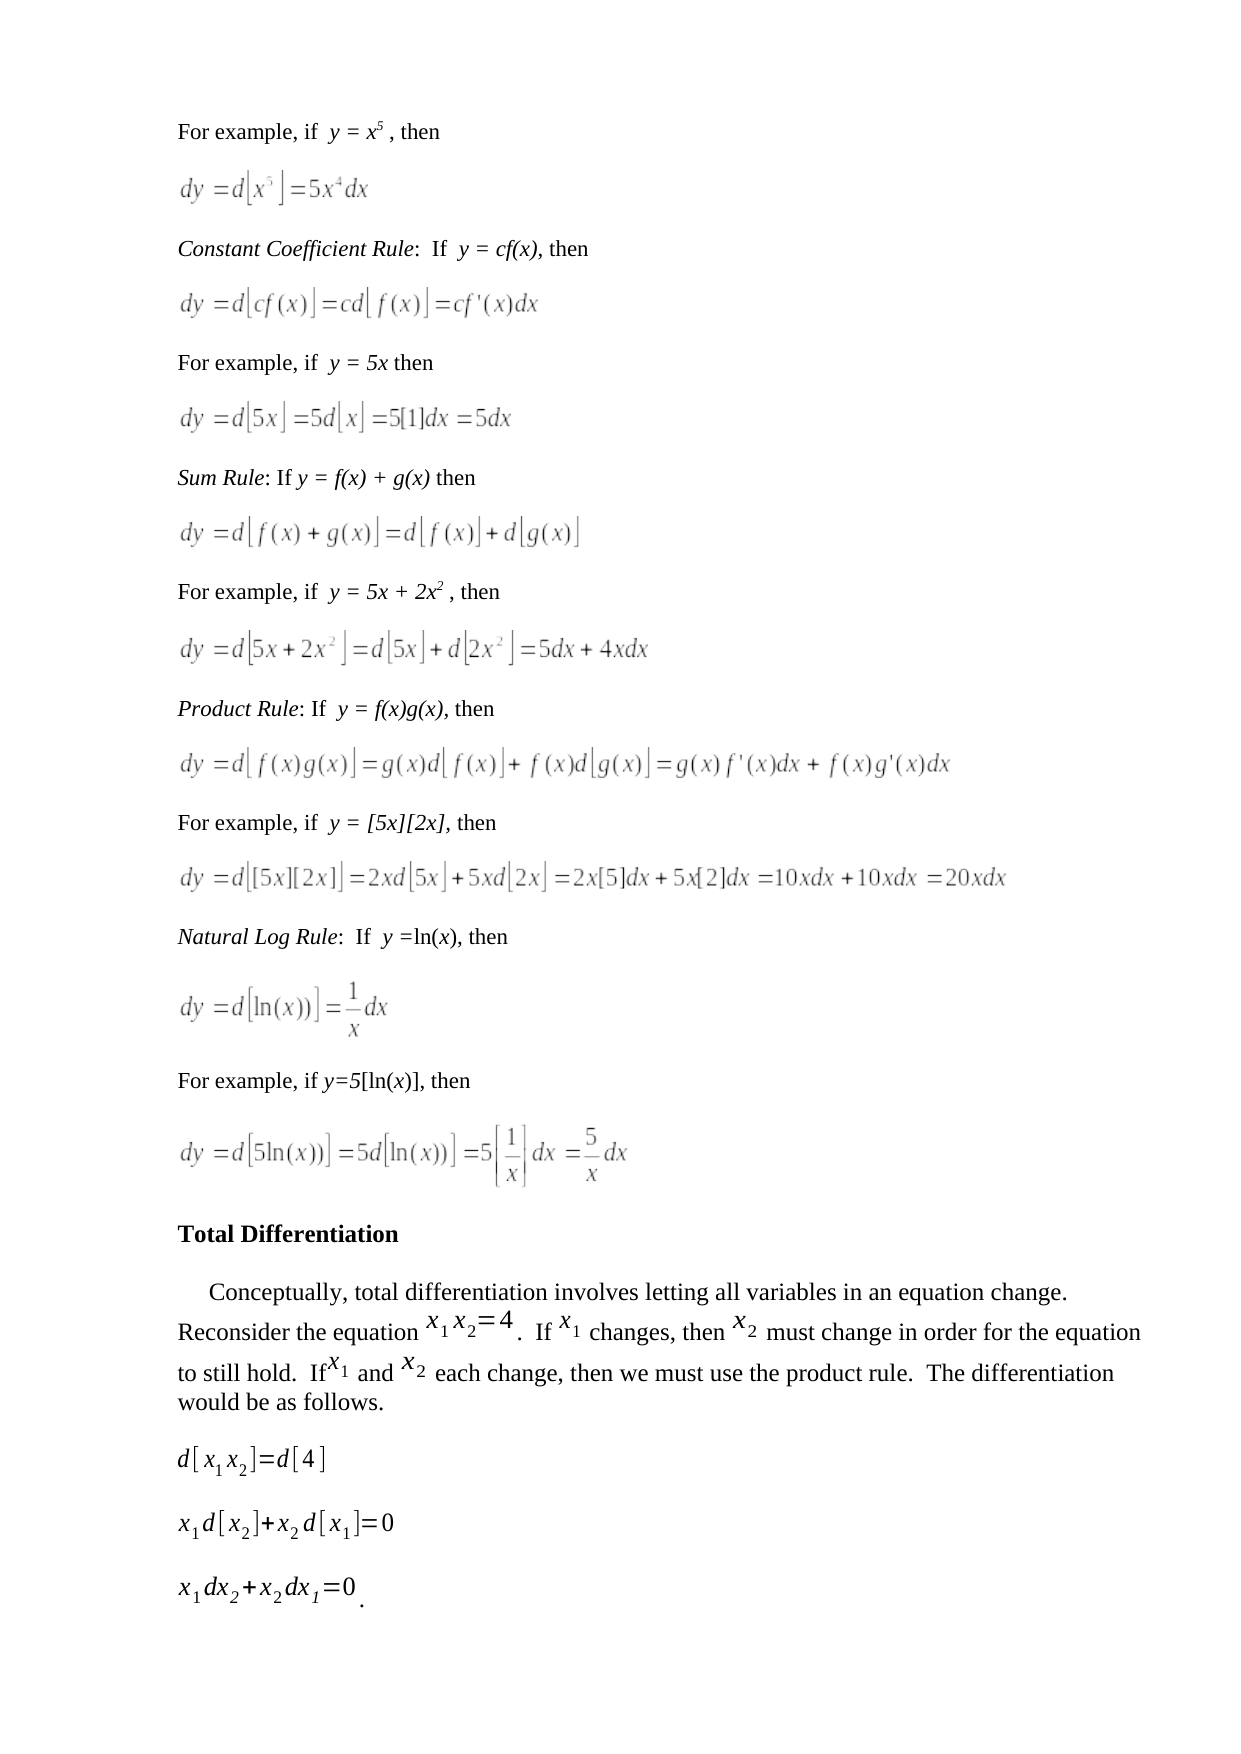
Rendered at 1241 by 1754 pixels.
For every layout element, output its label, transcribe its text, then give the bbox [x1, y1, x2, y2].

text For example, if y = 5x then [177, 349, 1152, 376]
text For example, if y = 5x + 2x2 , then [177, 578, 1152, 604]
text Constant Coefficient Rule: If y = cf(x), then [177, 235, 1152, 261]
list . [177, 1572, 1152, 1613]
text Product Rule: If y = f(x)g(x), then [177, 695, 1152, 721]
text For example, if y = x5 , then [177, 118, 1152, 144]
text For example, if y = [5x][2x], then [177, 809, 1152, 835]
text Sum Rule: If y = f(x) + g(x) then [177, 463, 1152, 490]
text Natural Log Rule: If y =ln(x), then [177, 923, 1152, 949]
list Total Differentiation [177, 1219, 1152, 1248]
list Conceptually, total differentiation involves letting all variables in an equation change. Reconsider the equation . If changes, then must change in order for the equation to still hold. If and each change, then we must use the product rule. The differentiation would be as follows. [177, 1277, 1152, 1416]
text For example, if y=5[ln(x)], then [177, 1067, 1152, 1094]
